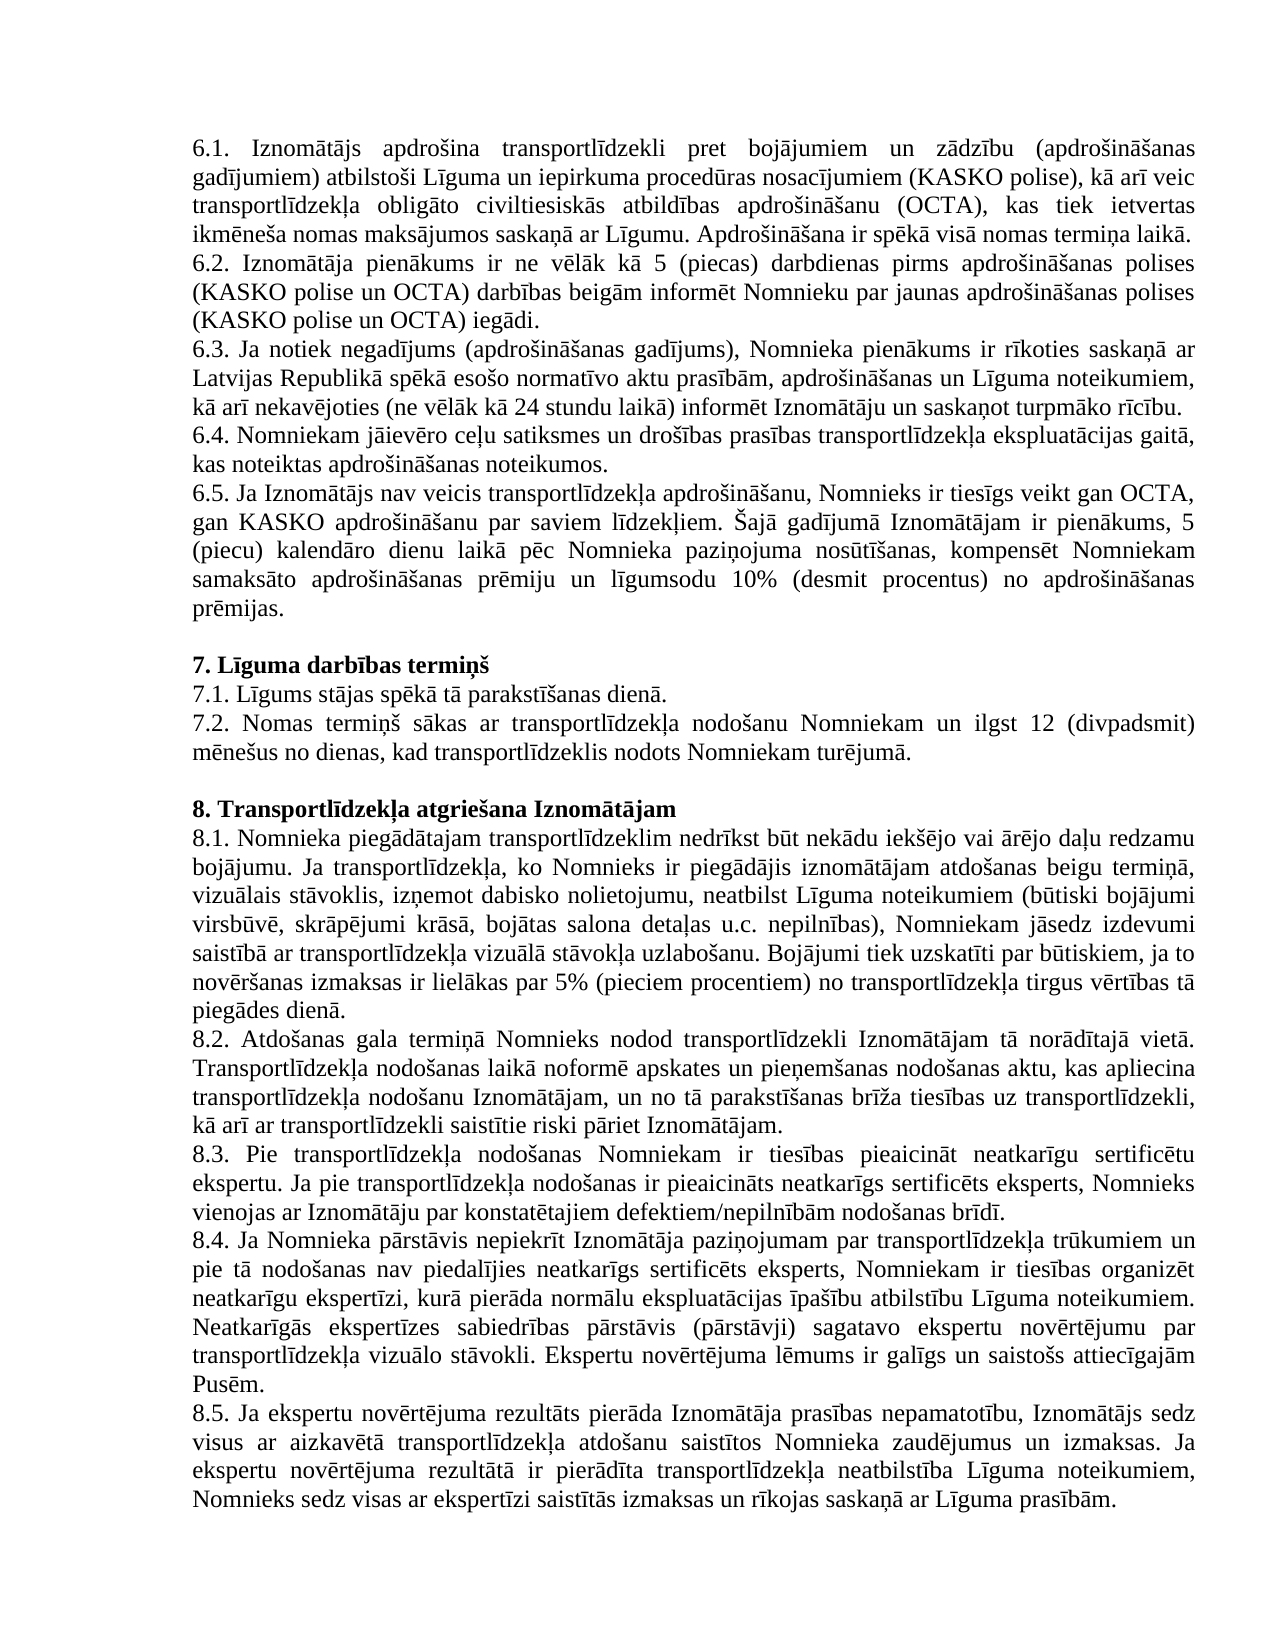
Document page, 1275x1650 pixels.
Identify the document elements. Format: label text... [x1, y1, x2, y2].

text 7. Līguma darbības termiņš [192, 650, 1196, 679]
text 8.1. Nomnieka piegādātajam transportlīdzeklim nedrīkst būt nekādu iekšējo vai ārējo daļu redzamu bojājumu. Ja transportlīdzekļa, ko Nomnieks ir piegādājis iznomātājam atdošanas beigu termiņā, vizuālais stāvoklis, izņemot dabisko nolietojumu, neatbilst Līguma noteikumiem (būtiski bojājumi virsbūvē, skrāpējumi krāsā, bojātas salona detaļas u.c. nepilnības), Nomniekam jāsedz izdevumi saistībā ar transportlīdzekļa vizuālā stāvokļa uzlabošanu. Bojājumi tiek uzskatīti par būtiskiem, ja to novēršanas izmaksas ir lielākas par 5% (pieciem procentiem) no transportlīdzekļa tirgus vērtības tā piegādes dienā. [192, 823, 1196, 1024]
text 7.1. Līgums stājas spēkā tā parakstīšanas dienā. [192, 679, 1196, 708]
text 6.3. Ja notiek negadījums (apdrošināšanas gadījums), Nomnieka pienākums ir rīkoties saskaņā ar Latvijas Republikā spēkā esošo normatīvo aktu prasībām, apdrošināšanas un Līguma noteikumiem, kā arī nekavējoties (ne vēlāk kā 24 stundu laikā) informēt Iznomātāju un saskaņot turpmāko rīcību. [192, 334, 1196, 420]
text 8.3. Pie transportlīdzekļa nodošanas Nomniekam ir tiesības pieaicināt neatkarīgu sertificētu ekspertu. Ja pie transportlīdzekļa nodošanas ir pieaicināts neatkarīgs sertificēts eksperts, Nomnieks vienojas ar Iznomātāju par konstatētajiem defektiem/nepilnībām nodošanas brīdī. [192, 1139, 1196, 1225]
text 8. Transportlīdzekļa atgriešana Iznomātājam [192, 794, 1196, 823]
text 8.2. Atdošanas gala termiņā Nomnieks nodod transportlīdzekli Iznomātājam tā norādītajā vietā. Transportlīdzekļa nodošanas laikā noformē apskates un pieņemšanas nodošanas aktu, kas apliecina transportlīdzekļa nodošanu Iznomātājam, un no tā parakstīšanas brīža tiesības uz transportlīdzekli, kā arī ar transportlīdzekli saistītie riski pāriet Iznomātājam. [192, 1024, 1196, 1139]
text 6.5. Ja Iznomātājs nav veicis transportlīdzekļa apdrošināšanu, Nomnieks ir tiesīgs veikt gan OCTA, gan KASKO apdrošināšanu par saviem līdzekļiem. Šajā gadījumā Iznomātājam ir pienākums, 5 (piecu) kalendāro dienu laikā pēc Nomnieka paziņojuma nosūtīšanas, kompensēt Nomniekam samaksāto apdrošināšanas prēmiju un līgumsodu 10% (desmit procentus) no apdrošināšanas prēmijas. [192, 478, 1196, 622]
text 7.2. Nomas termiņš sākas ar transportlīdzekļa nodošanu Nomniekam un ilgst 12 (divpadsmit) mēnešus no dienas, kad transportlīdzeklis nodots Nomniekam turējumā. [192, 708, 1196, 765]
text 8.5. Ja ekspertu novērtējuma rezultāts pierāda Iznomātāja prasības nepamatotību, Iznomātājs sedz visus ar aizkavētā transportlīdzekļa atdošanu saistītos Nomnieka zaudējumus un izmaksas. Ja ekspertu novērtējuma rezultātā ir pierādīta transportlīdzekļa neatbilstība Līguma noteikumiem, Nomnieks sedz visas ar ekspertīzi saistītās izmaksas un rīkojas saskaņā ar Līguma prasībām. [192, 1398, 1196, 1513]
text 6.2. Iznomātāja pienākums ir ne vēlāk kā 5 (piecas) darbdienas pirms apdrošināšanas polises (KASKO polise un OCTA) darbības beigām informēt Nomnieku par jaunas apdrošināšanas polises (KASKO polise un OCTA) iegādi. [192, 248, 1196, 334]
text 8.4. Ja Nomnieka pārstāvis nepiekrīt Iznomātāja paziņojumam par transportlīdzekļa trūkumiem un pie tā nodošanas nav piedalījies neatkarīgs sertificēts eksperts, Nomniekam ir tiesības organizēt neatkarīgu ekspertīzi, kurā pierāda normālu ekspluatācijas īpašību atbilstību Līguma noteikumiem. Neatkarīgās ekspertīzes sabiedrības pārstāvis (pārstāvji) sagatavo ekspertu novērtējumu par transportlīdzekļa vizuālo stāvokli. Ekspertu novērtējuma lēmums ir galīgs un saistošs attiecīgajām Pusēm. [192, 1225, 1196, 1398]
text 6.1. Iznomātājs apdrošina transportlīdzekli pret bojājumiem un zādzību (apdrošināšanas gadījumiem) atbilstoši Līguma un iepirkuma procedūras nosacījumiem (KASKO polise), kā arī veic transportlīdzekļa obligāto civiltiesiskās atbildības apdrošināšanu (OCTA), kas tiek ietvertas ikmēneša nomas maksājumos saskaņā ar Līgumu. Apdrošināšana ir spēkā visā nomas termiņa laikā. [192, 133, 1196, 248]
text 6.4. Nomniekam jāievēro ceļu satiksmes un drošības prasības transportlīdzekļa ekspluatācijas gaitā, kas noteiktas apdrošināšanas noteikumos. [192, 420, 1196, 478]
